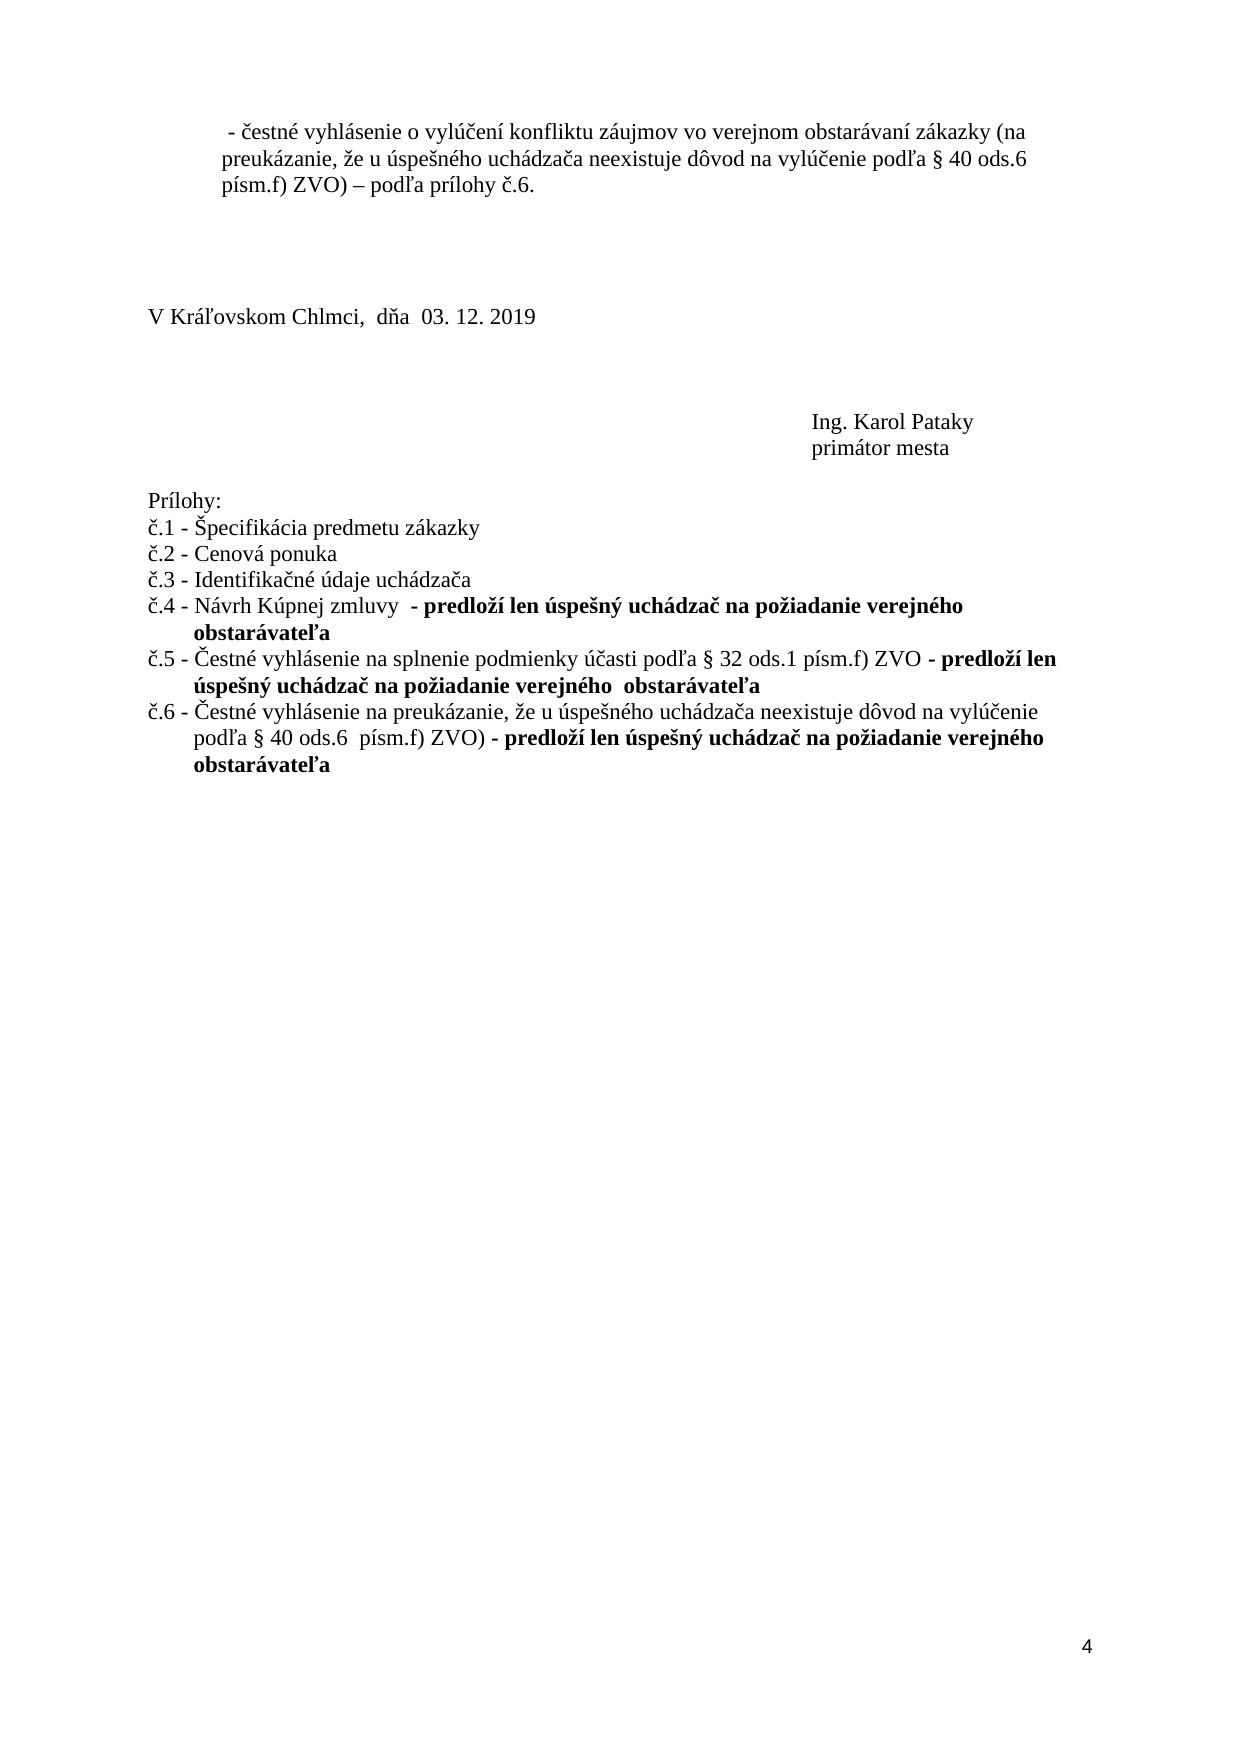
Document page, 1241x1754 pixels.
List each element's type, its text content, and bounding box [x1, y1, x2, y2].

text č.5 - Čestné vyhlásenie na splnenie podmienky účasti podľa § 32 ods.1 písm.f) ZVO - predloží len [148, 645, 1093, 672]
text preukázanie, že u úspešného uchádzača neexistuje dôvod na vylúčenie podľa § 40 ods.6 [148, 144, 1093, 171]
text podľa § 40 ods.6 písm.f) ZVO) - predloží len úspešný uchádzač na požiadanie verejného [148, 724, 1093, 751]
text obstarávateľa [148, 619, 1093, 645]
text písm.f) ZVO) – podľa prílohy č.6. [148, 171, 1093, 197]
text č.2 - Cenová ponuka [148, 540, 1093, 566]
text č.6 - Čestné vyhlásenie na preukázanie, že u úspešného uchádzača neexistuje dôvod na vylúčenie [148, 698, 1093, 724]
text - čestné vyhlásenie o vylúčení konfliktu záujmov vo verejnom obstarávaní zákazky (na [148, 118, 1093, 144]
text úspešný uchádzač na požiadanie verejného obstarávateľa [148, 672, 1093, 698]
text č.4 - Návrh Kúpnej zmluvy - predloží len úspešný uchádzač na požiadanie verejného [148, 593, 1093, 619]
text Prílohy: [148, 487, 1093, 513]
text č.1 - Špecifikácia predmetu zákazky [148, 513, 1093, 540]
text obstarávateľa [148, 751, 1093, 777]
text č.3 - Identifikačné údaje uchádzača [148, 566, 1093, 593]
text Ing. Karol Pataky primátor mesta [148, 408, 1093, 461]
text V Kráľovskom Chlmci, dňa 03. 12. 2019 [148, 303, 1093, 329]
